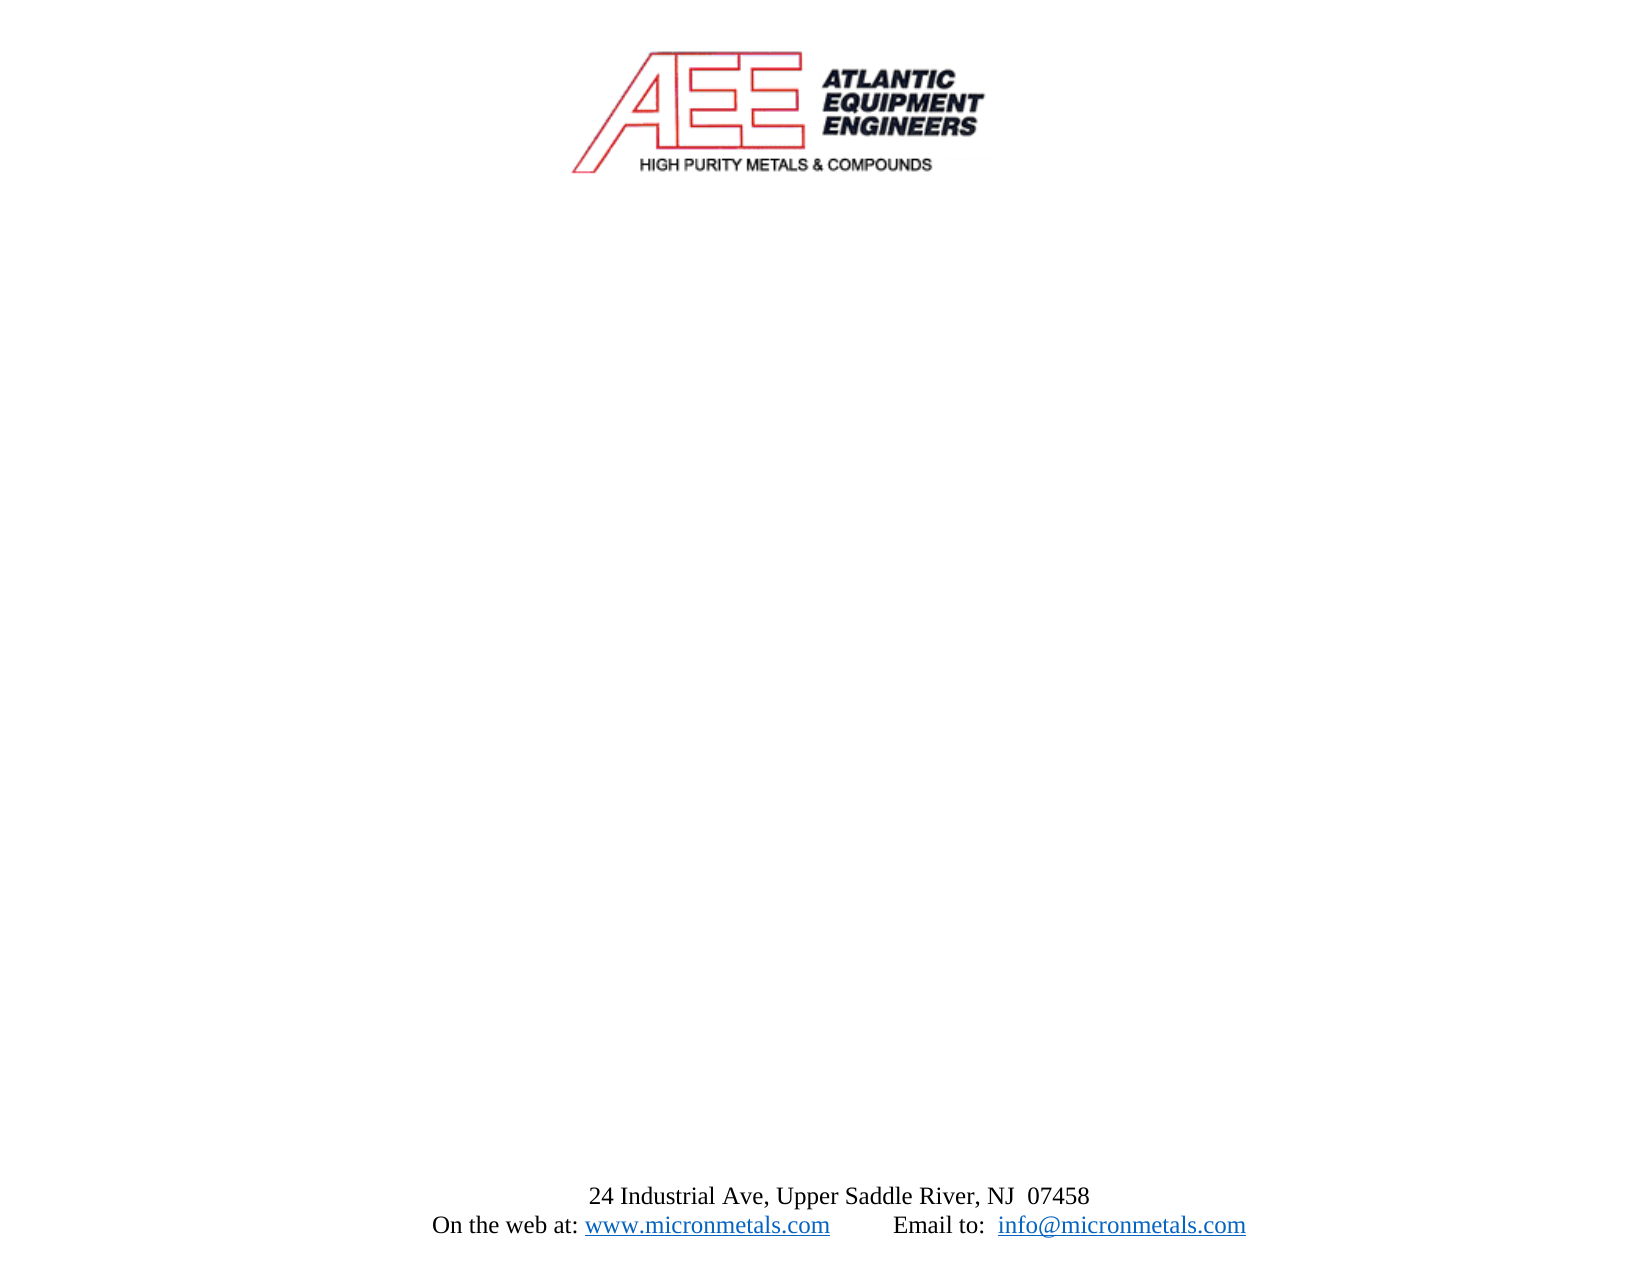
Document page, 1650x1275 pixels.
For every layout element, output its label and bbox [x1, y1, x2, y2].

picture [553, 45, 1125, 189]
